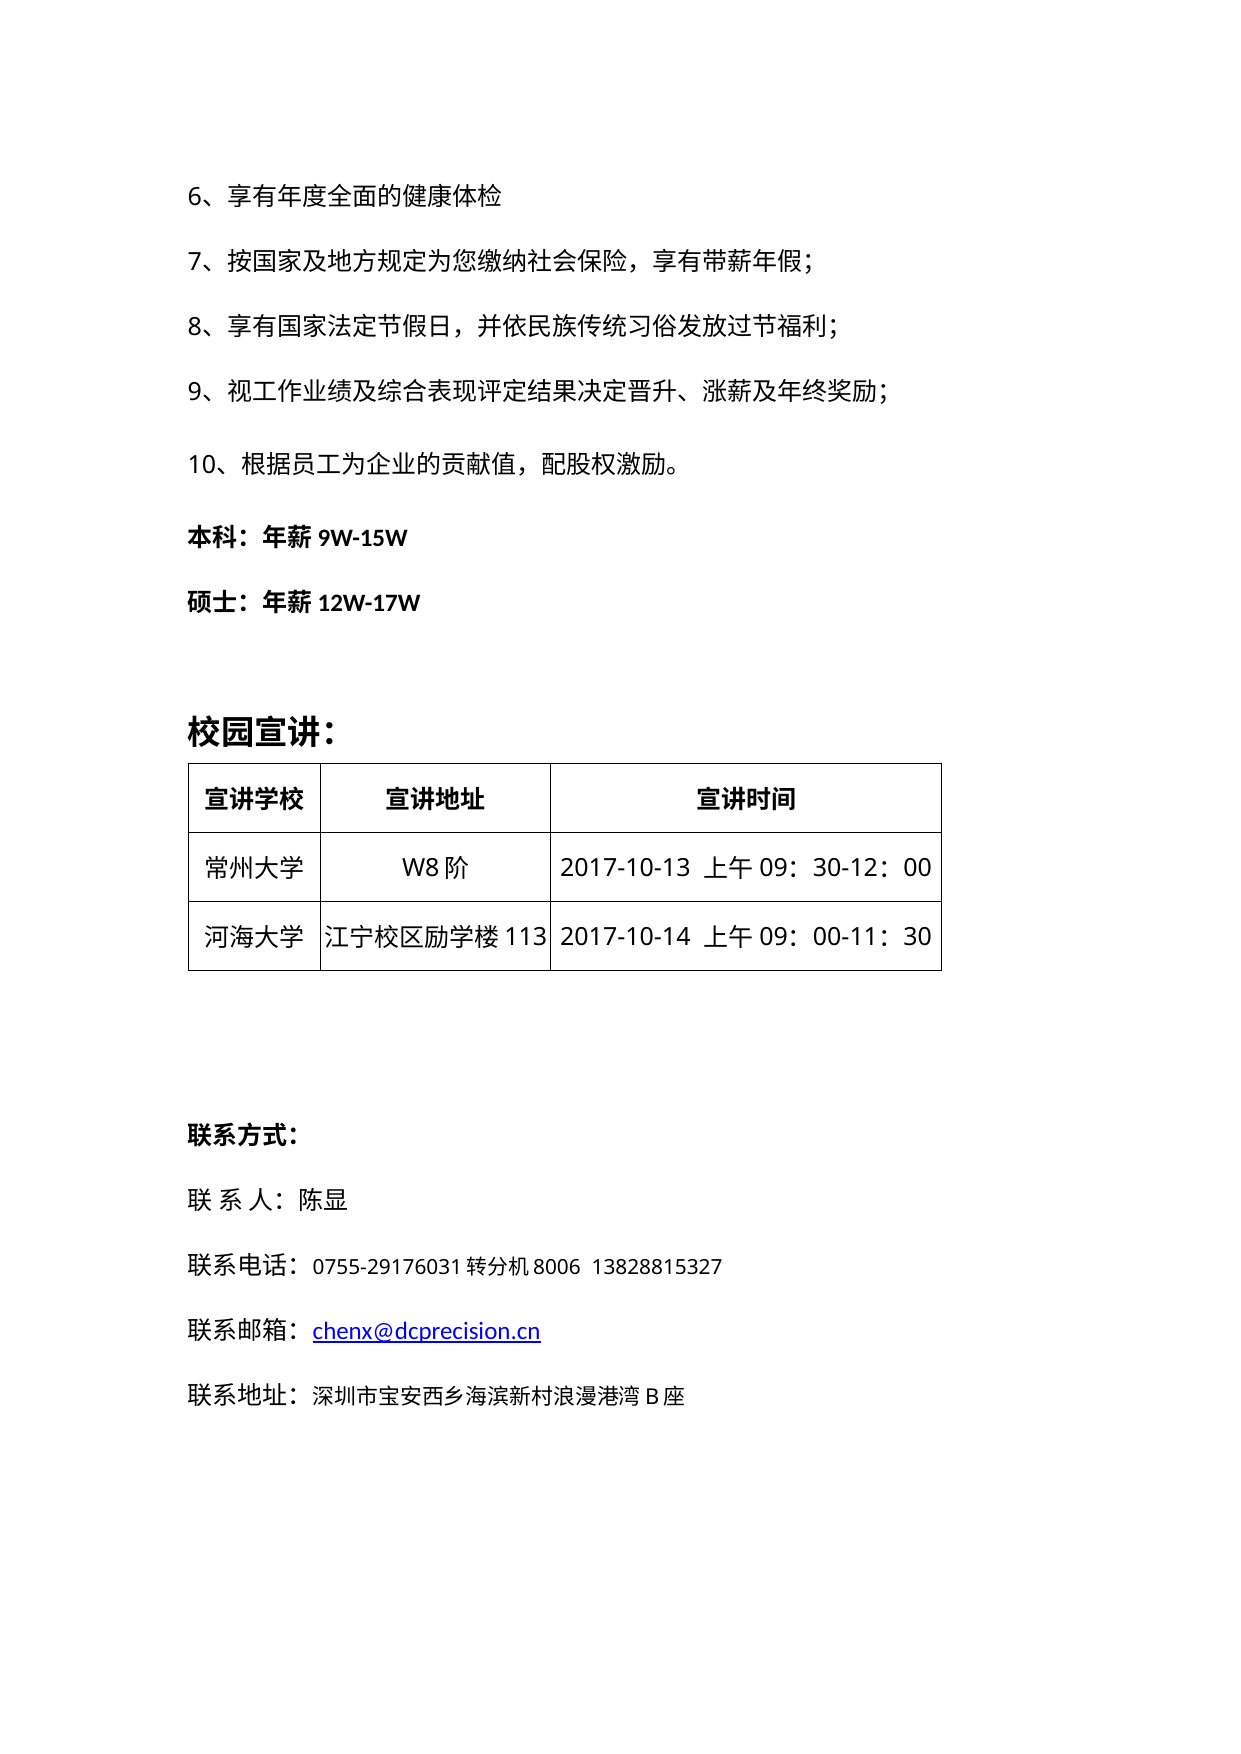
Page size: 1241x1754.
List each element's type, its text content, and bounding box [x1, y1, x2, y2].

text 联系方式： [187, 1101, 1053, 1166]
table_cell 2017-10-14 上午 09：00-11：30 [551, 902, 941, 970]
table_cell 河海大学 [189, 902, 320, 970]
text 10、根据员工为企业的贡献值，配股权激励。 [187, 430, 1053, 495]
text 联 系 人：陈显 [187, 1166, 1053, 1231]
table_cell W8阶 [321, 833, 550, 901]
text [187, 162, 1053, 422]
text 联系电话：0755-29176031转分机8006 13828815327 [187, 1231, 1053, 1296]
table_header 宣讲学校 [189, 764, 320, 832]
table_cell 江宁校区励学楼113 [321, 902, 550, 970]
text 硕士：年薪12W-17W [187, 568, 1053, 633]
table_header 宣讲地址 [321, 764, 550, 832]
text 联系邮箱：chenx@dcprecision.cn [187, 1296, 1053, 1361]
table_cell 2017-10-13 上午 09：30-12：00 [551, 833, 941, 901]
text 校园宣讲： [187, 698, 1053, 763]
table_cell 常州大学 [189, 833, 320, 901]
table_header 宣讲时间 [551, 764, 941, 832]
text 本科：年薪9W-15W [187, 503, 1053, 568]
text 联系地址：深圳市宝安西乡海滨新村浪漫港湾B座 [187, 1361, 1053, 1426]
